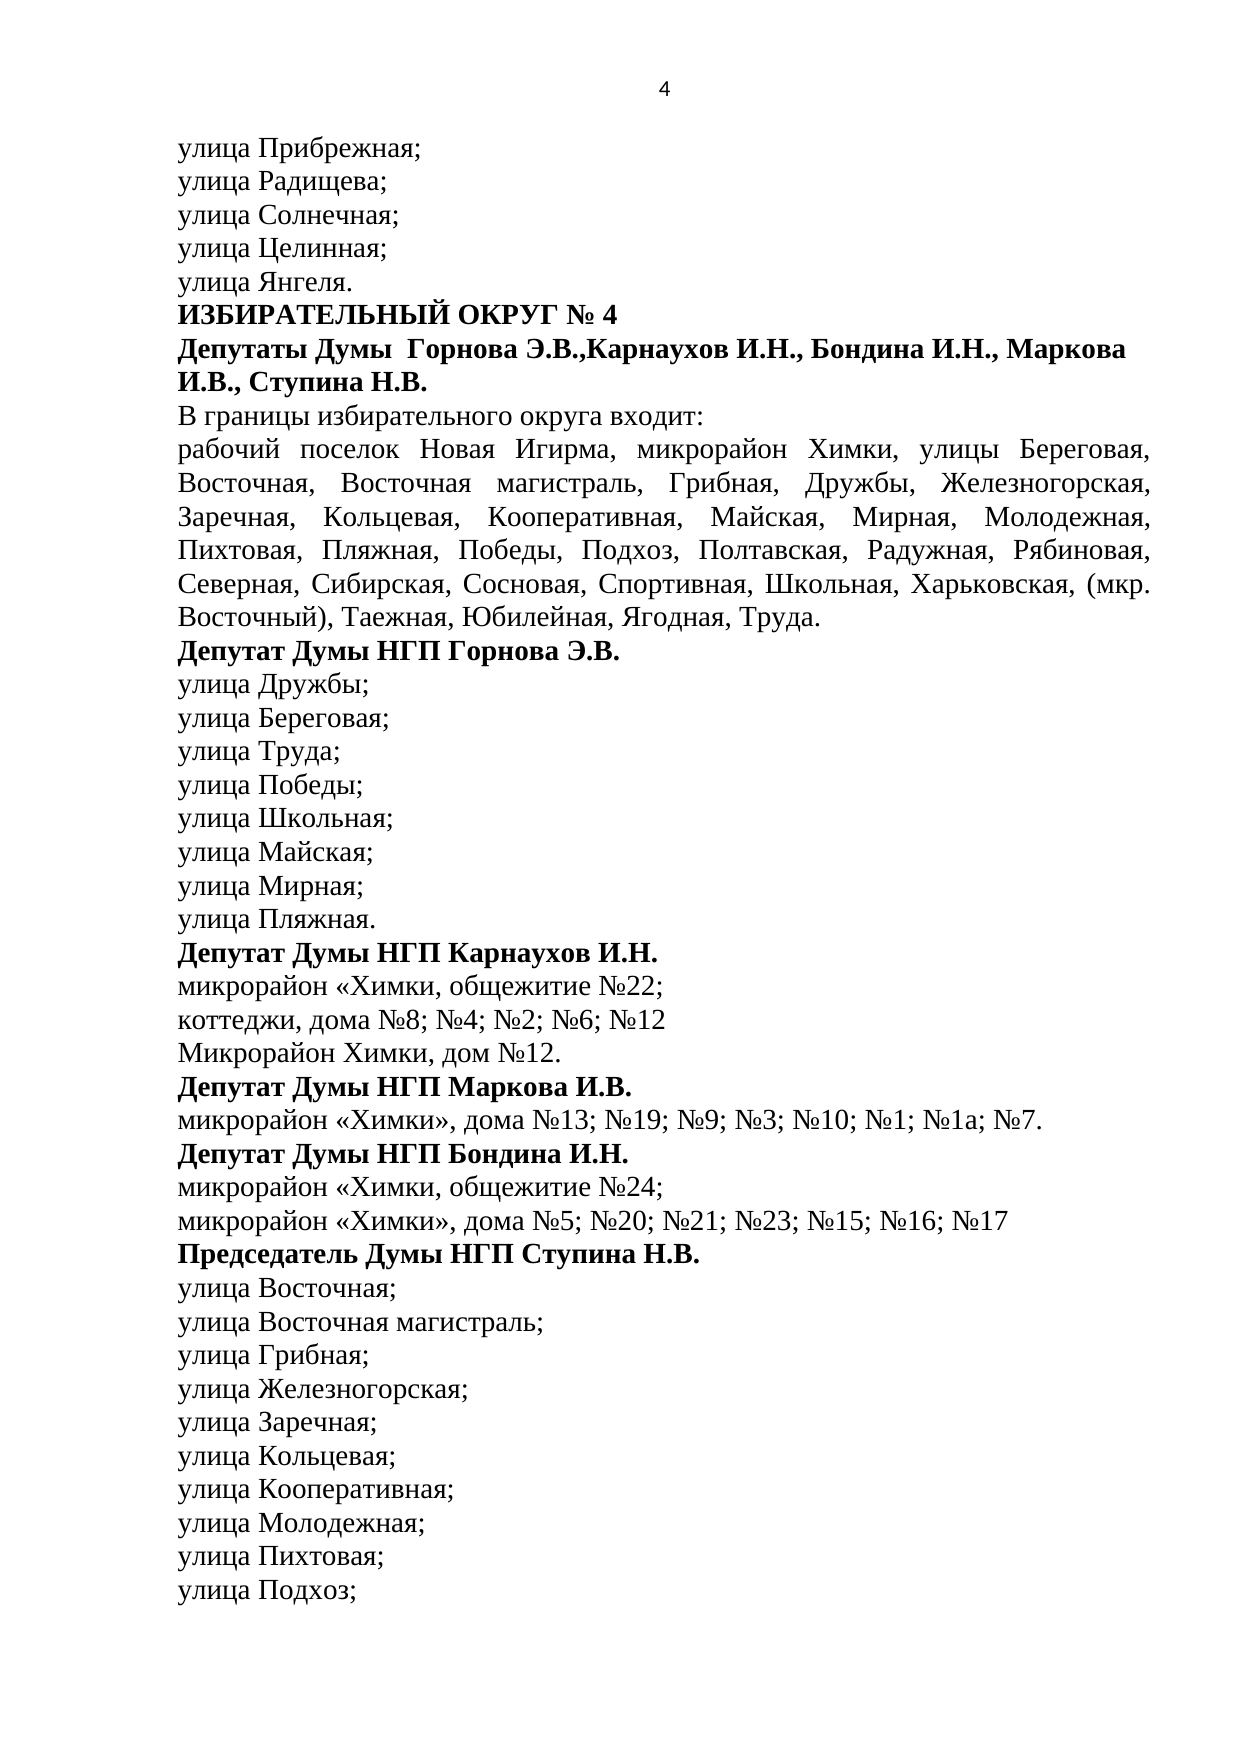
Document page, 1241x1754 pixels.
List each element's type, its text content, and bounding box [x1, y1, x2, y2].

text микрорайон «Химки», дома №5; №20; №21; №23; №15; №16; №17 [177, 1203, 1152, 1237]
text улица Дружбы; [177, 666, 1152, 700]
text улица Кооперативная; [177, 1471, 1152, 1505]
text улица Подхоз; [177, 1572, 1152, 1606]
text улица Пляжная. [177, 901, 1152, 935]
text Депутаты Думы Горнова Э.В.,Карнаухов И.Н., Бондина И.Н., Маркова И.В., Ступина Н.В. [177, 331, 1152, 398]
text Депутат Думы НГП Горнова Э.В. [177, 633, 1152, 666]
text улица Янгеля. [177, 264, 1152, 297]
text улица Восточная; [177, 1270, 1152, 1304]
text улица Береговая; [177, 700, 1152, 733]
text Микрорайон Химки, дом №12. [177, 1035, 1152, 1069]
text улица Кольцевая; [177, 1438, 1152, 1471]
text улица Молодежная; [177, 1505, 1152, 1538]
text улица Прибрежная; [177, 130, 1152, 163]
text улица Пихтовая; [177, 1538, 1152, 1572]
text улица Мирная; [177, 868, 1152, 901]
text рабочий поселок Новая Игирма, микрорайон Химки, улицы Береговая, Восточная, Восточная магистраль, Грибная, Дружбы, Железногорская, Заречная, Кольцевая, Кооперативная, Майская, Мирная, Молодежная, Пихтовая, Пляжная, Победы, Подхоз, Полтавская, Радужная, Рябиновая, Северная, Сибирская, Сосновая, Спортивная, Школьная, Харьковская, (мкр. Восточный), Таежная, Юбилейная, Ягодная, Труда. [177, 432, 1152, 633]
text улица Труда; [177, 733, 1152, 767]
text коттеджи, дома №8; №4; №2; №6; №12 [177, 1002, 1152, 1035]
text улица Заречная; [177, 1404, 1152, 1438]
text улица Победы; [177, 767, 1152, 801]
text улица Целинная; [177, 230, 1152, 264]
text Депутат Думы НГП Бондина И.Н. [177, 1136, 1152, 1169]
text микрорайон «Химки, общежитие №22; [177, 968, 1152, 1002]
text улица Восточная магистраль; [177, 1304, 1152, 1337]
text микрорайон «Химки», дома №13; №19; №9; №3; №10; №1; №1а; №7. [177, 1102, 1152, 1136]
text Депутат Думы НГП Маркова И.В. [177, 1069, 1152, 1102]
text ИЗБИРАТЕЛЬНЫЙ ОКРУГ № 4 [177, 297, 1152, 331]
text улица Майская; [177, 834, 1152, 868]
text микрорайон «Химки, общежитие №24; [177, 1169, 1152, 1203]
text улица Железногорская; [177, 1371, 1152, 1404]
text В границы избирательного округа входит: [177, 398, 1152, 432]
text улица Школьная; [177, 801, 1152, 834]
text улица Солнечная; [177, 197, 1152, 230]
text Председатель Думы НГП Ступина Н.В. [177, 1237, 1152, 1270]
text улица Радищева; [177, 163, 1152, 197]
text улица Грибная; [177, 1337, 1152, 1371]
text Депутат Думы НГП Карнаухов И.Н. [177, 935, 1152, 968]
